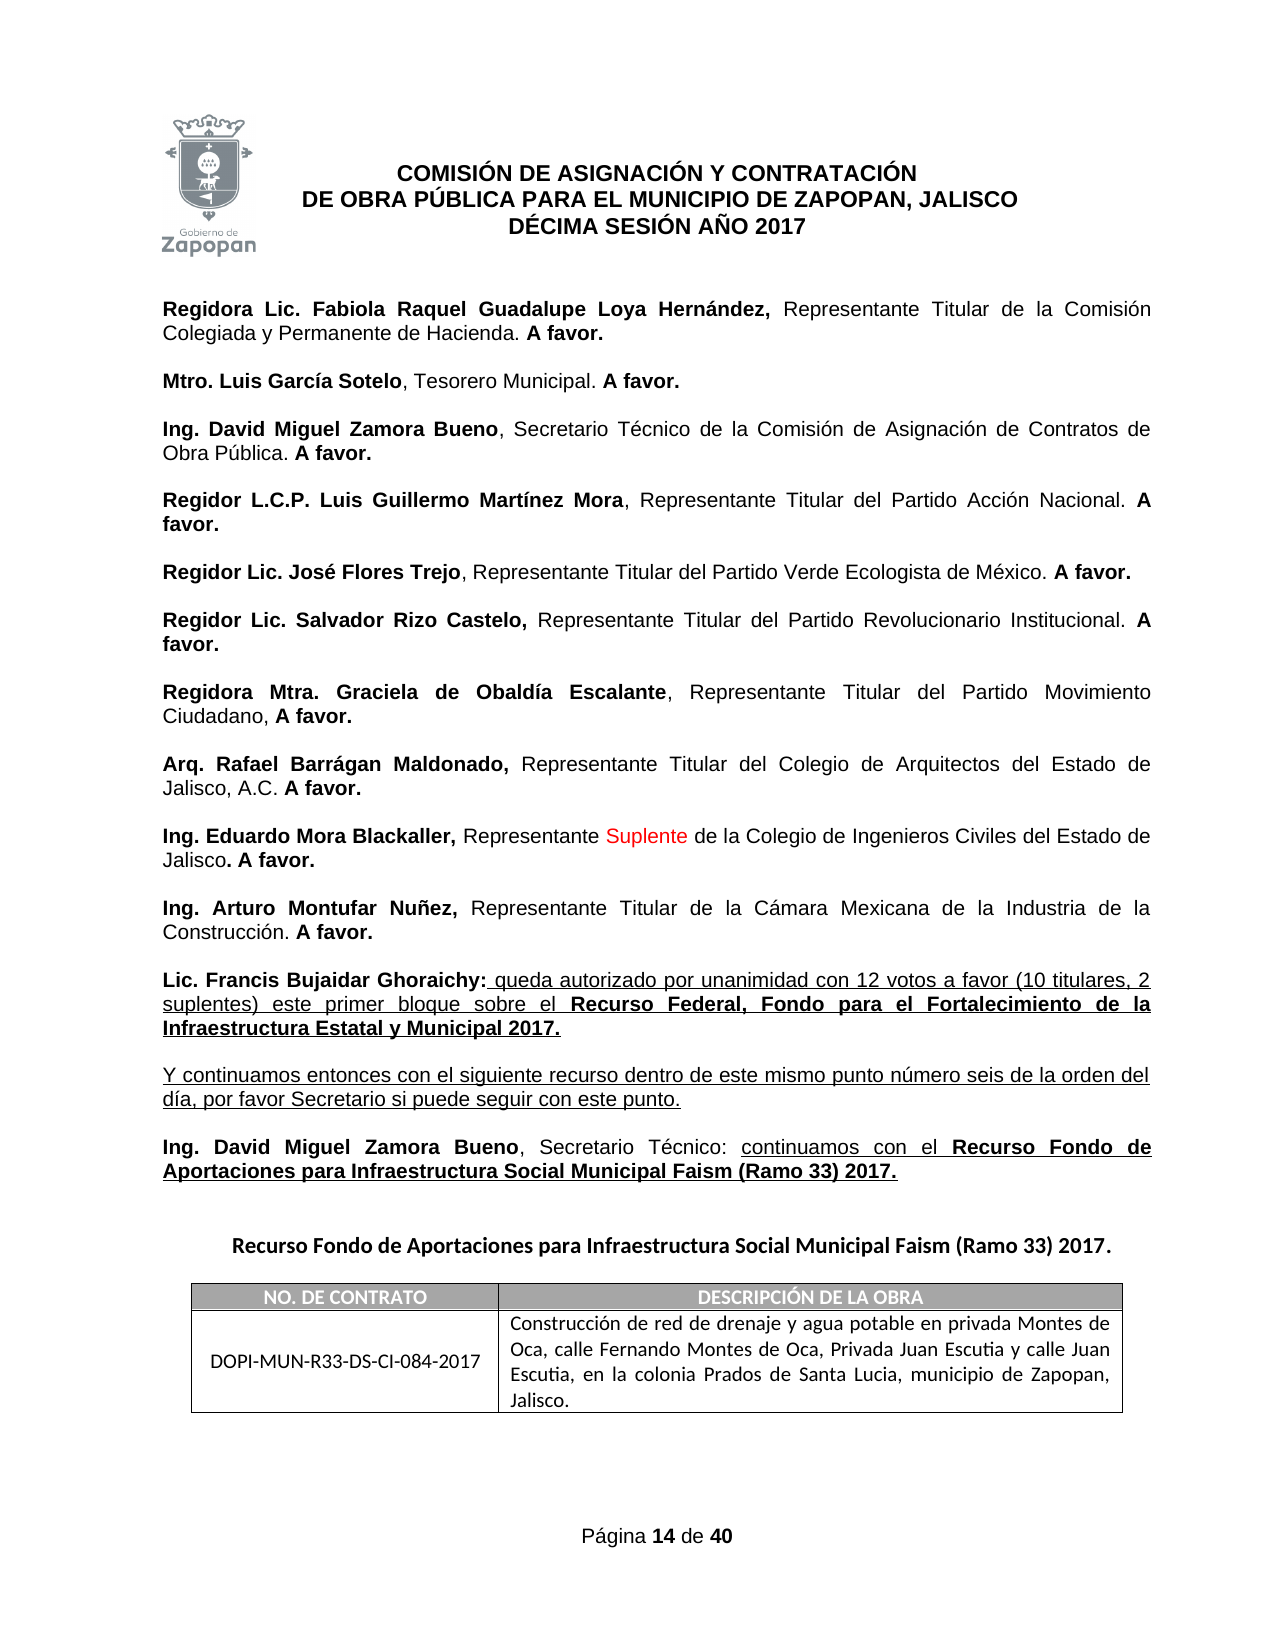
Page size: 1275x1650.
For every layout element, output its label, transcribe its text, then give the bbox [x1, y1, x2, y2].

table_header DESCRIPCIÓN DE LA OBRA [499, 1284, 1122, 1309]
text Regidora Mtra. Graciela de Obaldía Escalante, Representante Titular del Partido Movimiento Ciudadano, A favor. [162, 680, 1152, 728]
text Y continuamos entonces con el siguiente recurso dentro de este mismo punto número seis de la orden del día, por favor Secretario si puede seguir con este punto. [162, 1063, 1152, 1111]
table_header NO. DE CONTRATO [192, 1284, 498, 1309]
text Ing. Arturo Montufar Nuñez, Representante Titular de la Cámara Mexicana de la Industria de la Construcción. A favor. [162, 896, 1152, 943]
text Regidor L.C.P. Luis Guillermo Martínez Mora, Representante Titular del Partido Acción Nacional. A favor. [162, 488, 1152, 536]
picture [161, 114, 256, 257]
table_cell Construcción de red de drenaje y agua potable en privada Montes de Oca, calle Fernando Montes de Oca, Privada Juan Escutia y calle Juan Escutia, en la colonia Prados de Santa Lucia, municipio de Zapopan, Jalisco. [499, 1311, 1122, 1412]
text Ing. Eduardo Mora Blackaller, Representante Suplente de la Colegio de Ingenieros Civiles del Estado de Jalisco. A favor. [162, 824, 1152, 872]
table_cell DOPI-MUN-R33-DS-CI-084-2017 [192, 1311, 498, 1412]
text Ing. David Miguel Zamora Bueno, Secretario Técnico de la Comisión de Asignación de Contratos de Obra Pública. A favor. [162, 416, 1152, 464]
text Regidor Lic. Salvador Rizo Castelo, Representante Titular del Partido Revolucionario Institucional. A favor. [162, 608, 1152, 656]
text Regidora Lic. Fabiola Raquel Guadalupe Loya Hernández, Representante Titular de la Comisión Colegiada y Permanente de Hacienda. A favor. [162, 297, 1152, 344]
text Regidor Lic. José Flores Trejo, Representante Titular del Partido Verde Ecologista de México. A favor. [162, 560, 1152, 584]
text Lic. Francis Bujaidar Ghoraichy: queda autorizado por unanimidad con 12 votos a favor (10 titulares, 2 suplentes) este primer bloque sobre el Recurso Federal, Fondo para el Fortalecimiento de la Infraestructura Estatal y Municipal 2017. [162, 967, 1152, 1039]
text Recurso Fondo de Aportaciones para Infraestructura Social Municipal Faism (Ramo 33) 2017. [192, 1231, 1152, 1259]
text Ing. David Miguel Zamora Bueno, Secretario Técnico: continuamos con el Recurso Fondo de Aportaciones para Infraestructura Social Municipal Faism (Ramo 33) 2017. [162, 1135, 1152, 1183]
text Mtro. Luis García Sotelo, Tesorero Municipal. A favor. [162, 368, 1152, 392]
text Arq. Rafael Barrágan Maldonado, Representante Titular del Colegio de Arquitectos del Estado de Jalisco, A.C. A favor. [162, 752, 1152, 800]
